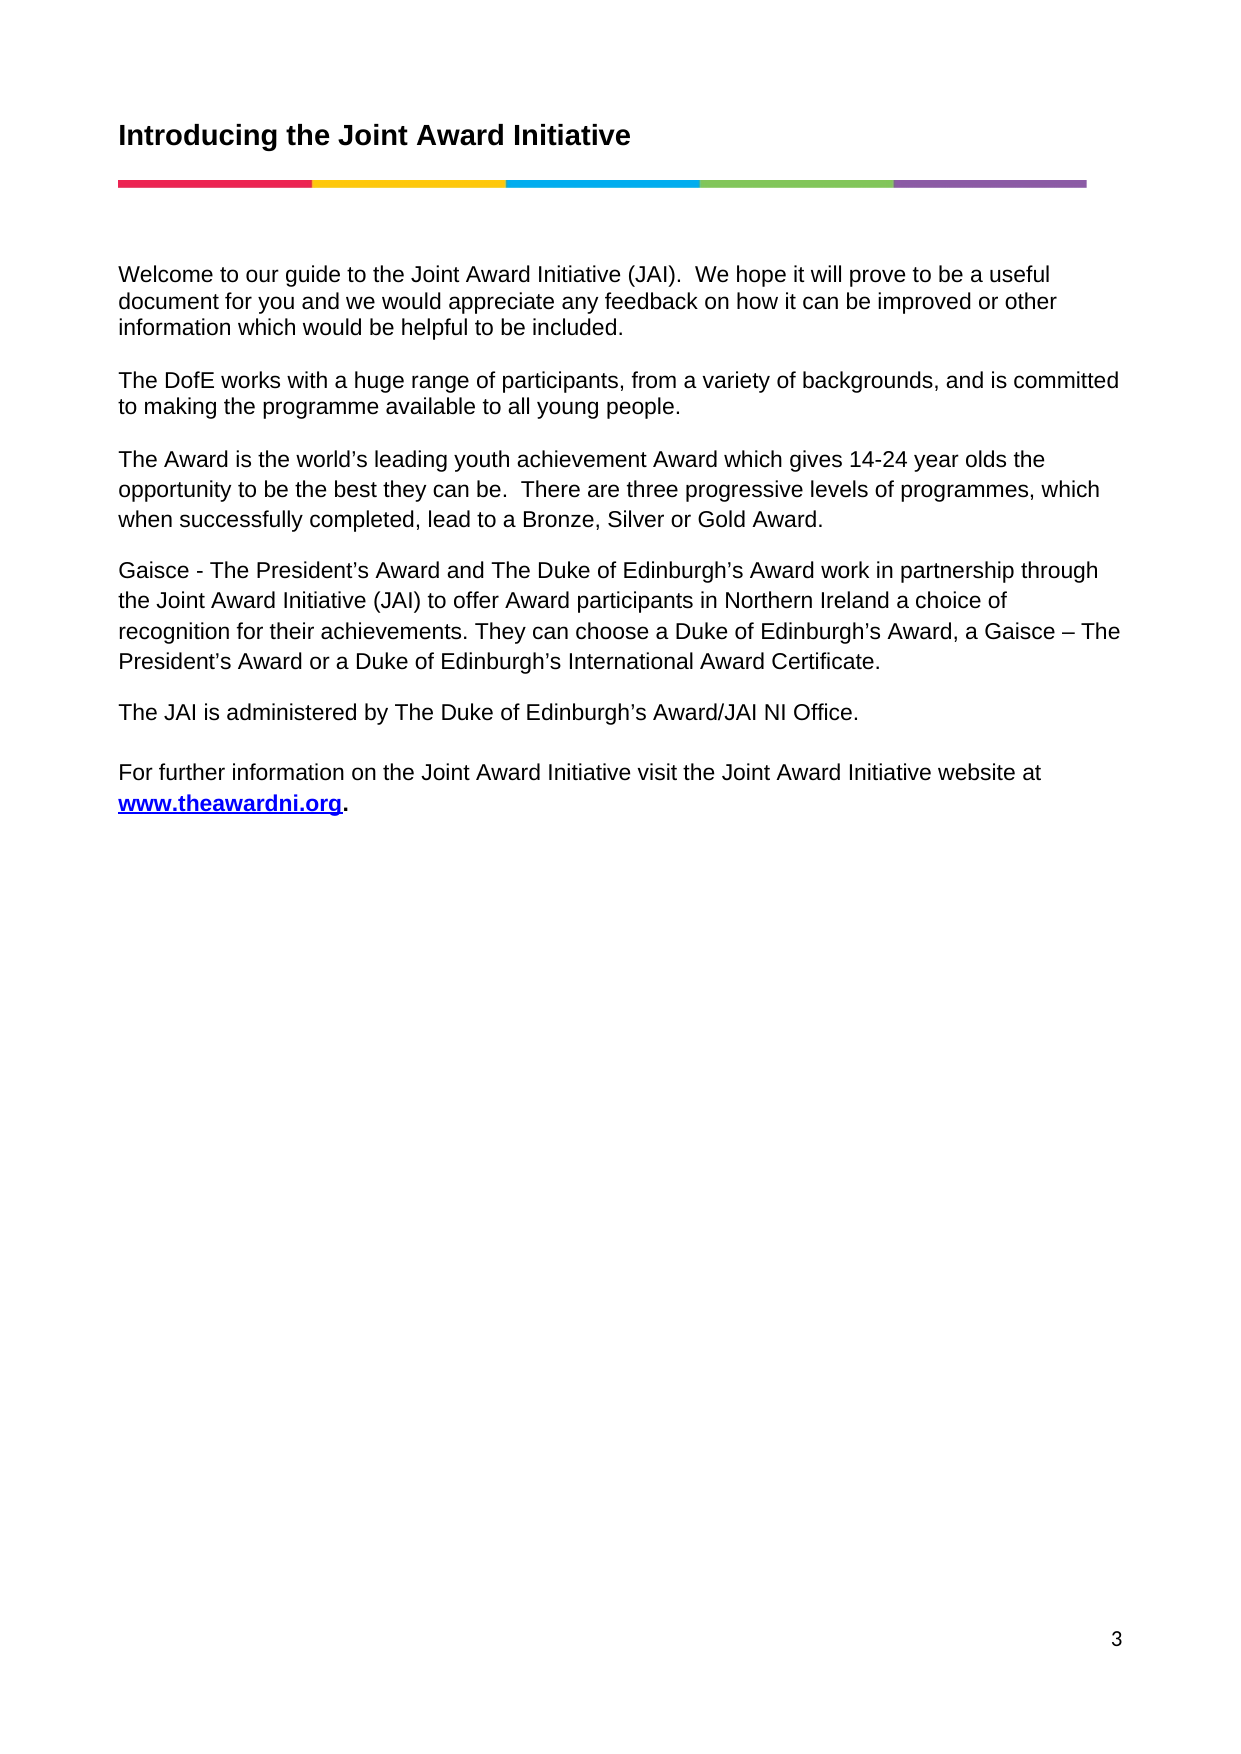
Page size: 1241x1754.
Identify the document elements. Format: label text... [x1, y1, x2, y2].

text Welcome to our guide to the Joint Award Initiative (JAI). We hope it will prove to be a useful document for you and we would appreciate any feedback on how it can be improved or other information which would be helpful to be included. [118, 261, 1122, 340]
picture [118, 180, 507, 188]
subtitle Introducing the Joint Award Initiative [118, 118, 1122, 152]
text For further information on the Joint Award Initiative visit the Joint Award Initiative website at www.theawardni.org. [118, 759, 1122, 816]
text The JAI is administered by The Duke of Edinburgh’s Award/JAI NI Office. [118, 699, 1122, 725]
text The DofE works with a huge range of participants, from a variety of backgrounds, and is committed to making the programme available to all young people. [118, 367, 1122, 419]
text Gaisce - The President’s Award and The Duke of Edinburgh’s Award work in partnership through the Joint Award Initiative (JAI) to offer Award participants in Northern Ireland a choice of recognition for their achievements. They can choose a Duke of Edinburgh’s Award, a Gaisce – The President’s Award or a Duke of Edinburgh’s International Award Certificate. [118, 557, 1122, 674]
picture [699, 180, 1087, 188]
text The Award is the world’s leading youth achievement Award which gives 14-24 year olds the opportunity to be the best they can be. There are three progressive levels of programmes, which when successfully completed, lead to a Bronze, Silver or Gold Award. [118, 446, 1122, 533]
